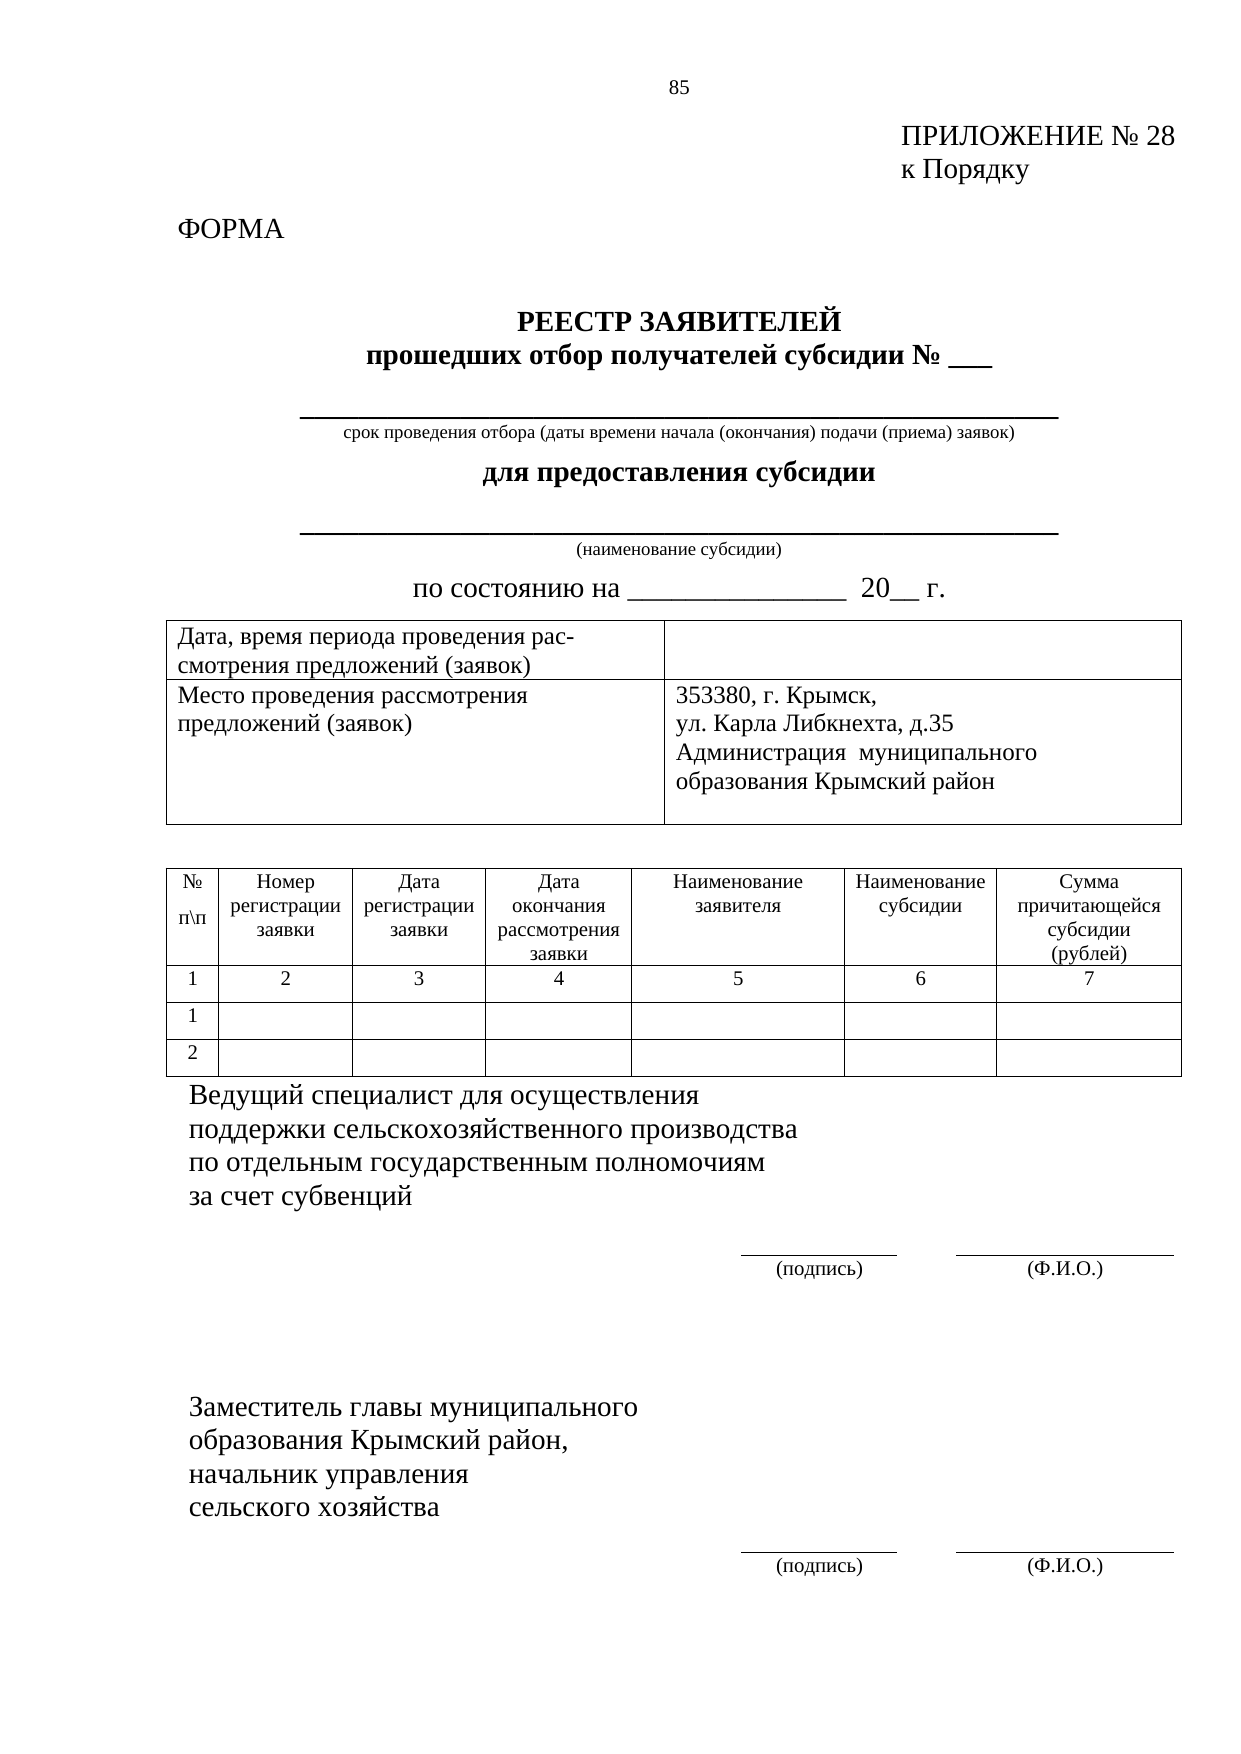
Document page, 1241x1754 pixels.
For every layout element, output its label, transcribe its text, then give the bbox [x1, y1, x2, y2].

text ____________________________________________________ [177, 504, 1181, 537]
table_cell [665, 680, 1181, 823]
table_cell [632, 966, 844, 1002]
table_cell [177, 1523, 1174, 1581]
text РЕЕСТР ЗАЯВИТЕЛЕЙ [177, 304, 1181, 337]
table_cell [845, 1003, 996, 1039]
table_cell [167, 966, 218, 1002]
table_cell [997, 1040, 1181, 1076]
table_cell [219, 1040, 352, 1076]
text ФОРМА [177, 211, 1181, 244]
text прошедших отбор получателей субсидии № ___ [177, 337, 1181, 371]
text ПРИЛОЖЕНИЕ № 28 [901, 118, 1181, 152]
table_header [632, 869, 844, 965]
text ____________________________________________________ [177, 388, 1181, 421]
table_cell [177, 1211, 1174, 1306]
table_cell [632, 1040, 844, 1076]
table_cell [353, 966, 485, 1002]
text (наименование субсидии) [177, 537, 1181, 559]
text срок проведения отбора (даты времени начала (окончания) подачи (приема) заявок) [177, 421, 1181, 443]
text к Порядку [901, 152, 1181, 185]
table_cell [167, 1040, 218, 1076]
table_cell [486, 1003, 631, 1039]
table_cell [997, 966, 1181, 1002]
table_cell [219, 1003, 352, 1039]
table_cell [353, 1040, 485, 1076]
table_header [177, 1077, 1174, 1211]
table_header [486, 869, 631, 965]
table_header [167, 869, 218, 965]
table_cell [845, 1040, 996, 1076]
text для предоставления субсидии [177, 454, 1181, 487]
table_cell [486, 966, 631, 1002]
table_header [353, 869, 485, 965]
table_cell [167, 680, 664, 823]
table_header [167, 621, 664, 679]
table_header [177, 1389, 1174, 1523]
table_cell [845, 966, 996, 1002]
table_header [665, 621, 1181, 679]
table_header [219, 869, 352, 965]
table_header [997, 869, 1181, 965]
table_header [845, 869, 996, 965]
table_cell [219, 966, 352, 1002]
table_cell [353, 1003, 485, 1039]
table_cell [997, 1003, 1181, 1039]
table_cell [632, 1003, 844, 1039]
text по состоянию на _______________ 20__ г. [177, 570, 1181, 603]
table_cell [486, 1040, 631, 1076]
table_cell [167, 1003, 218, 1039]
